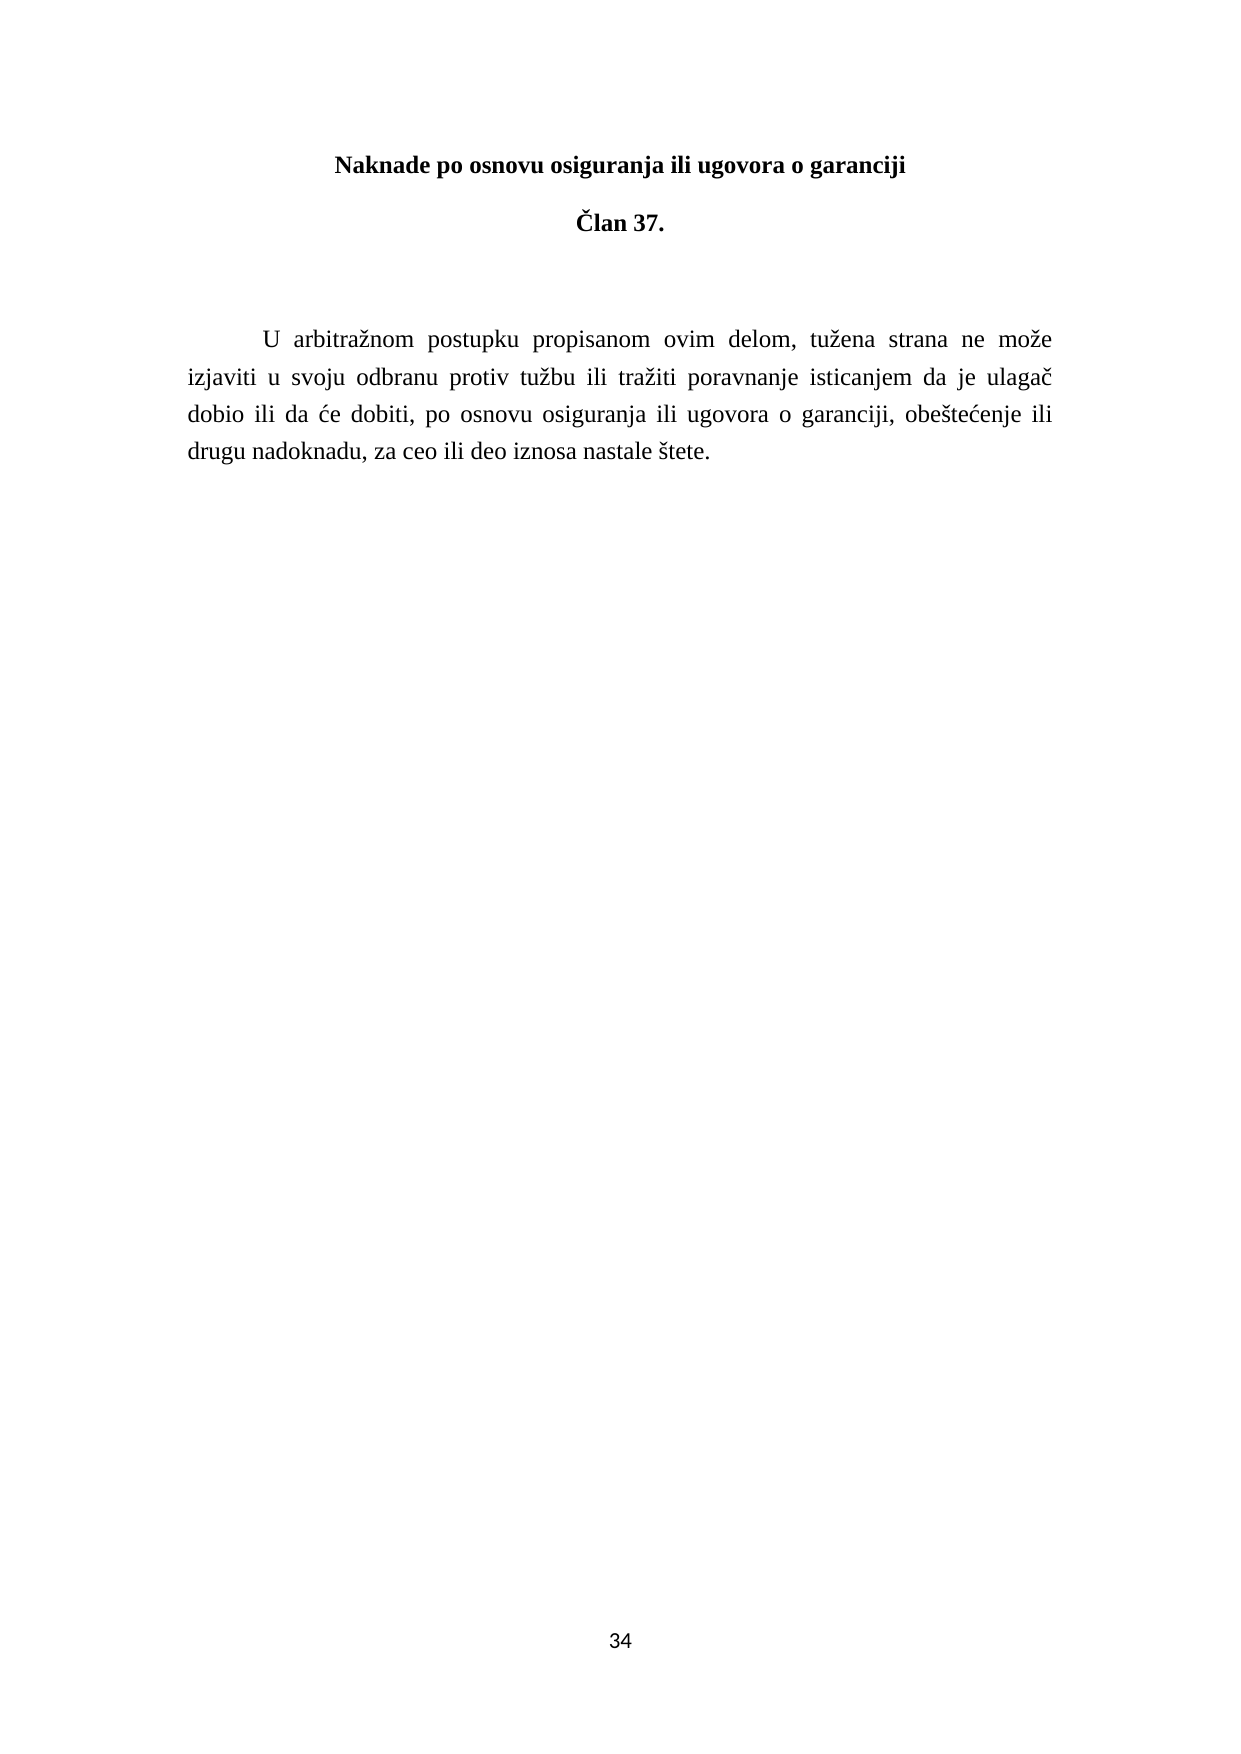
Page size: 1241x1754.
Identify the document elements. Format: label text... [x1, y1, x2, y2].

text U arbitražnom postupku propisanom ovim delom, tužena strana ne može izjaviti u svoju odbranu protiv tužbu ili tražiti poravnanje isticanjem da je ulagač dobio ili da će dobiti, po osnovu osiguranja ili ugovora o garanciji, obeštećenje ili drugu nadoknadu, za ceo ili deo iznosa nastale štete. [187, 324, 1053, 465]
text Član 37. [187, 208, 1053, 237]
text Naknade po osnovu osiguranja ili ugovora o garanciji [187, 150, 1053, 179]
